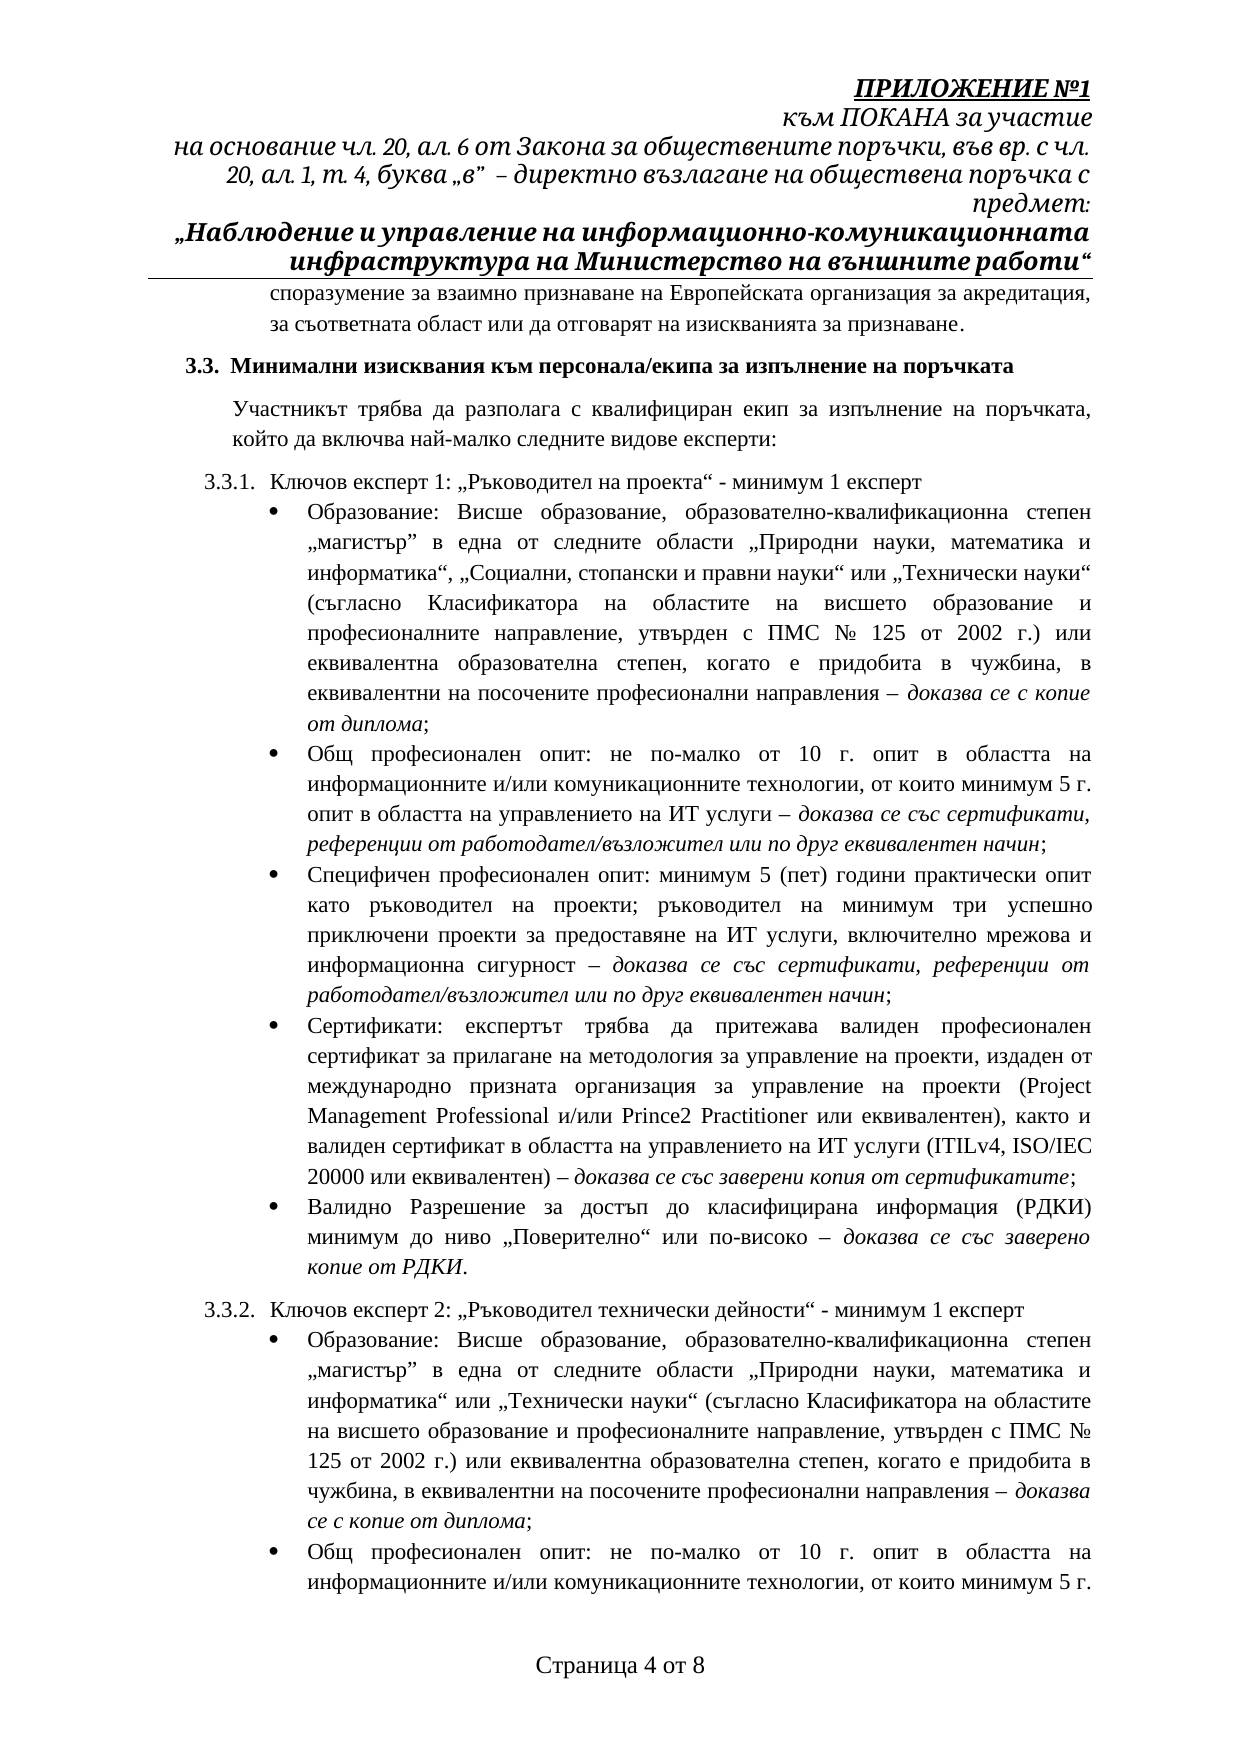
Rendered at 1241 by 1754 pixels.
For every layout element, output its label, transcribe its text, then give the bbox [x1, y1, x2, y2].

list Образование: Висше образование, образователно-квалификационна степен „магистър” в една от следните области „Природни науки, математика и информатика“ или „Технически науки“ (съгласно Класификатора на областите на висшето образование и професионалните направление, утвърден с ПМС № 125 от 2002 г.) или еквивалентна образователна степен, когато е придобита в чужбина, в еквивалентни на посочените професионални направления – доказва се с копие от диплома; [269, 1326, 1093, 1534]
list Сертификати: експертът трябва да притежава валиден професионален сертификат за прилагане на методология за управление на проекти, издаден от международно призната организация за управление на проекти (Project Management Professional и/или Prince2 Practitioner или еквивалентен), както и валиден сертификат в областта на управлението на ИТ услуги (ITILv4, ISO/IEC 20000 или еквивалентен) – доказва се със заверени копия от сертификатите; [269, 1012, 1093, 1189]
list Образование: Висше образование, образователно-квалификационна степен „магистър” в една от следните области „Природни науки, математика и информатика“, „Социални, стопански и правни науки“ или „Технически науки“ (съгласно Класификатора на областите на висшето образование и професионалните направление, утвърден с ПМС № 125 от 2002 г.) или еквивалентна образователна степен, когато е придобита в чужбина, в еквивалентни на посочените професионални направления – доказва се с копие от диплома; [269, 498, 1093, 736]
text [269, 279, 1093, 336]
list Ключов експерт 2: „Ръководител технически дейности“ - минимум 1 експерт [204, 1296, 1093, 1322]
list Специфичен професионален опит: минимум 5 (пет) години практически опит като ръководител на проекти; ръководител на минимум три успешно приключени проекти за предоставяне на ИТ услуги, включително мрежова и информационна сигурност – доказва се със сертификати, референции от работодател/възложител или по друг еквивалентен начин; [269, 861, 1093, 1008]
list Ключов експерт 1: „Ръководител на проекта“ - минимум 1 експерт [204, 468, 1093, 494]
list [269, 1538, 1093, 1594]
text Участникът трябва да разполага с квалифициран екип за изпълнение на поръчката, който да включва най-малко следните видове експерти: [232, 395, 1093, 452]
list Минимални изисквания към персонала/екипа за изпълнение на поръчката [185, 352, 1093, 379]
list Валидно Разрешение за достъп до класифицирана информация (РДКИ) минимум до ниво „Поверително“ или по-високо – доказва се със заверено копие от РДКИ. [269, 1193, 1093, 1280]
